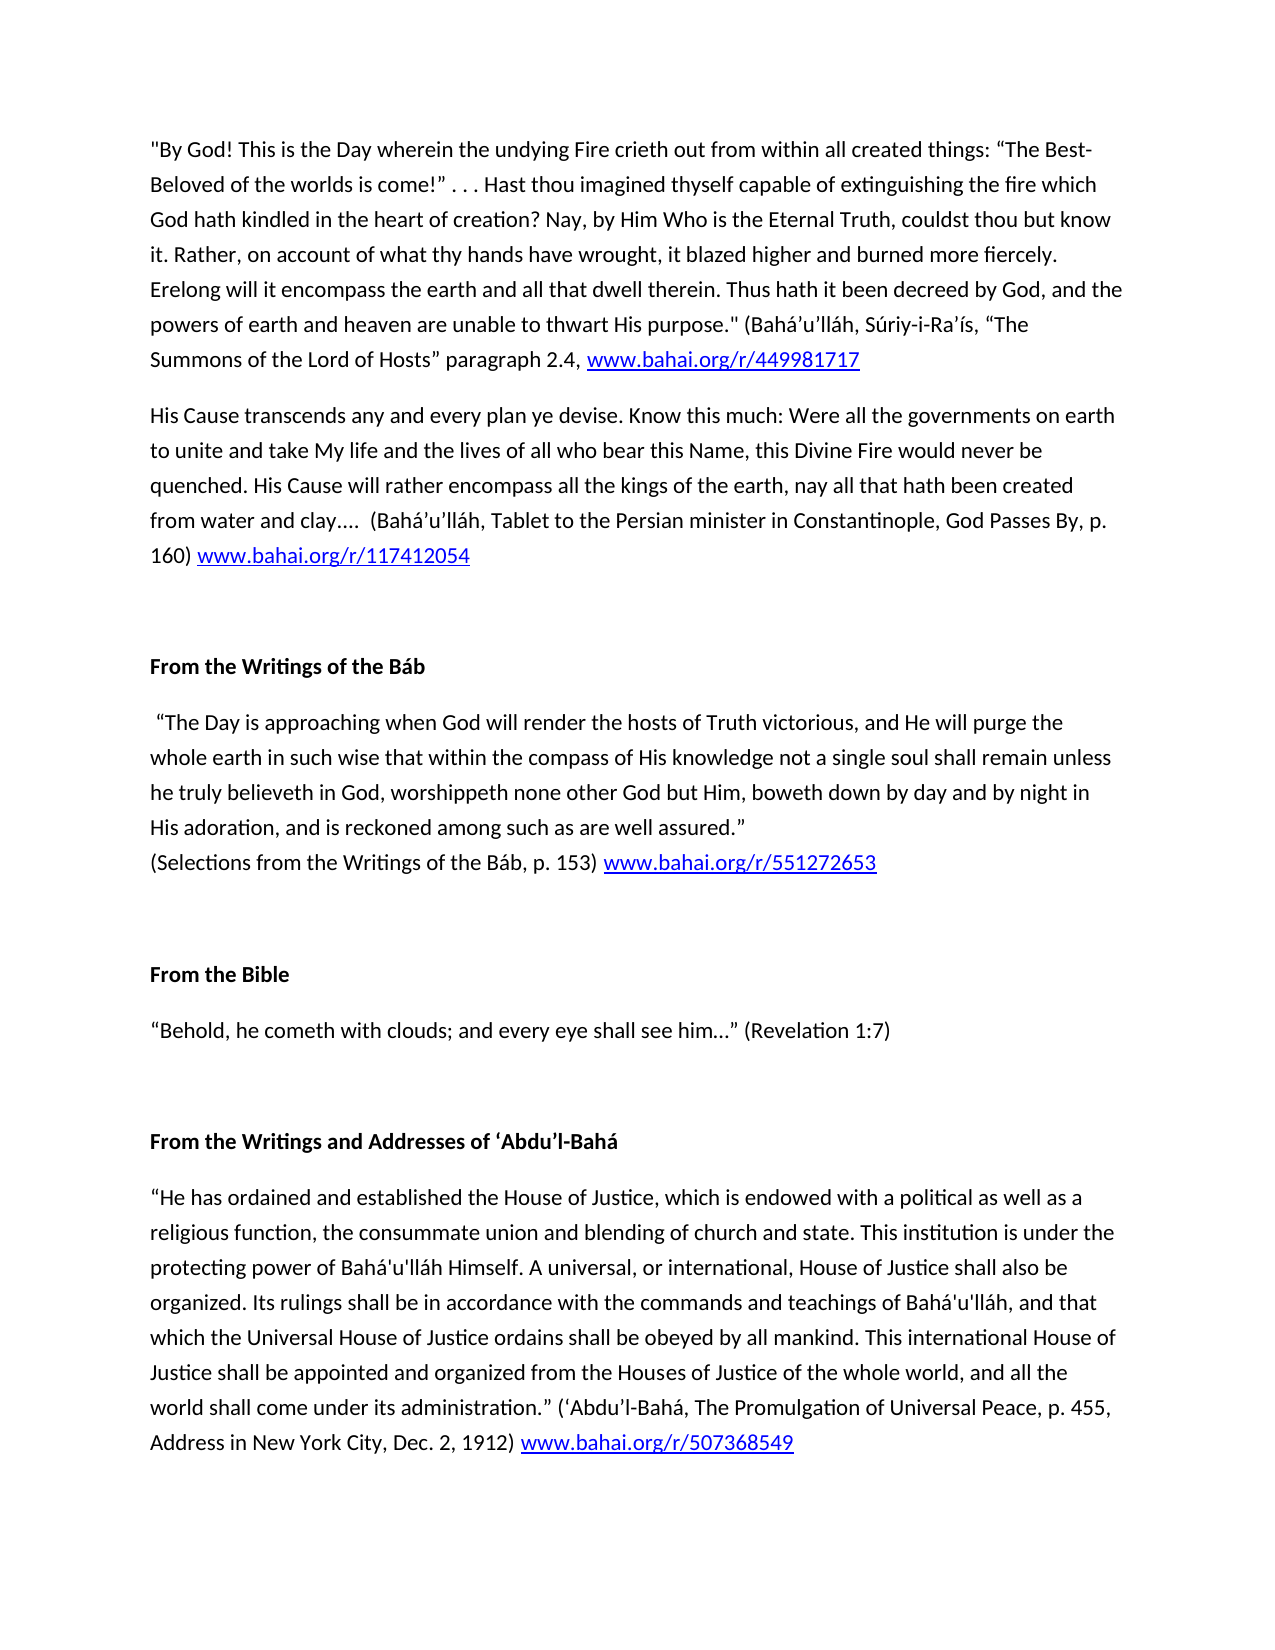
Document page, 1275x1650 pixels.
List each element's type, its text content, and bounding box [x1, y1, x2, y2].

text From the Bible [150, 960, 1125, 988]
text “Behold, he cometh with clouds; and every eye shall see him…” (Revelation 1:7) [150, 1016, 1125, 1044]
text His Cause transcends any and every plan ye devise. Know this much: Were all the governments on earth to unite and take My life and the lives of all who bear this Name, this Divine Fire would never be quenched. His Cause will rather encompass all the kings of the earth, nay all that hath been created from water and clay.... (Bahá’u’lláh, Tablet to the Persian minister in Constantinople, God Passes By, p. 160) www.bahai.org/r/117412054 [150, 401, 1125, 569]
text From the Writings and Addresses of ‘Abdu’l-Bahá [150, 1127, 1125, 1156]
text "By God! This is the Day wherein the undying Fire crieth out from within all created things: “The Best-Beloved of the worlds is come!” . . . Hast thou imagined thyself capable of extinguishing the fire which God hath kindled in the heart of creation? Nay, by Him Who is the Eternal Truth, couldst thou but know it. Rather, on account of what thy hands have wrought, it blazed higher and burned more fiercely. Erelong will it encompass the earth and all that dwell therein. Thus hath it been decreed by God, and the powers of earth and heaven are unable to thwart His purpose." (Bahá’u’lláh, Súriy-i-Ra’ís, “The Summons of the Lord of Hosts” paragraph 2.4, www.bahai.org/r/449981717 [150, 135, 1125, 373]
text From the Writings of the Báb [150, 652, 1125, 681]
text “He has ordained and established the House of Justice, which is endowed with a political as well as a religious function, the consummate union and blending of church and state. This institution is under the protecting power of Bahá'u'lláh Himself. A universal, or international, House of Justice shall also be organized. Its rulings shall be in accordance with the commands and teachings of Bahá'u'lláh, and that which the Universal House of Justice ordains shall be obeyed by all mankind. This international House of Justice shall be appointed and organized from the Houses of Justice of the whole world, and all the world shall come under its administration.” (‘Abdu’l-Bahá, The Promulgation of Universal Peace, p. 455, Address in New York City, Dec. 2, 1912) www.bahai.org/r/507368549 [150, 1183, 1125, 1456]
text “The Day is approaching when God will render the hosts of Truth victorious, and He will purge the whole earth in such wise that within the compass of His knowledge not a single soul shall remain unless he truly believeth in God, worshippeth none other God but Him, boweth down by day and by night in His adoration, and is reckoned among such as are well assured.” (Selections from the Writings of the Báb, p. 153) www.bahai.org/r/551272653 [150, 708, 1125, 876]
